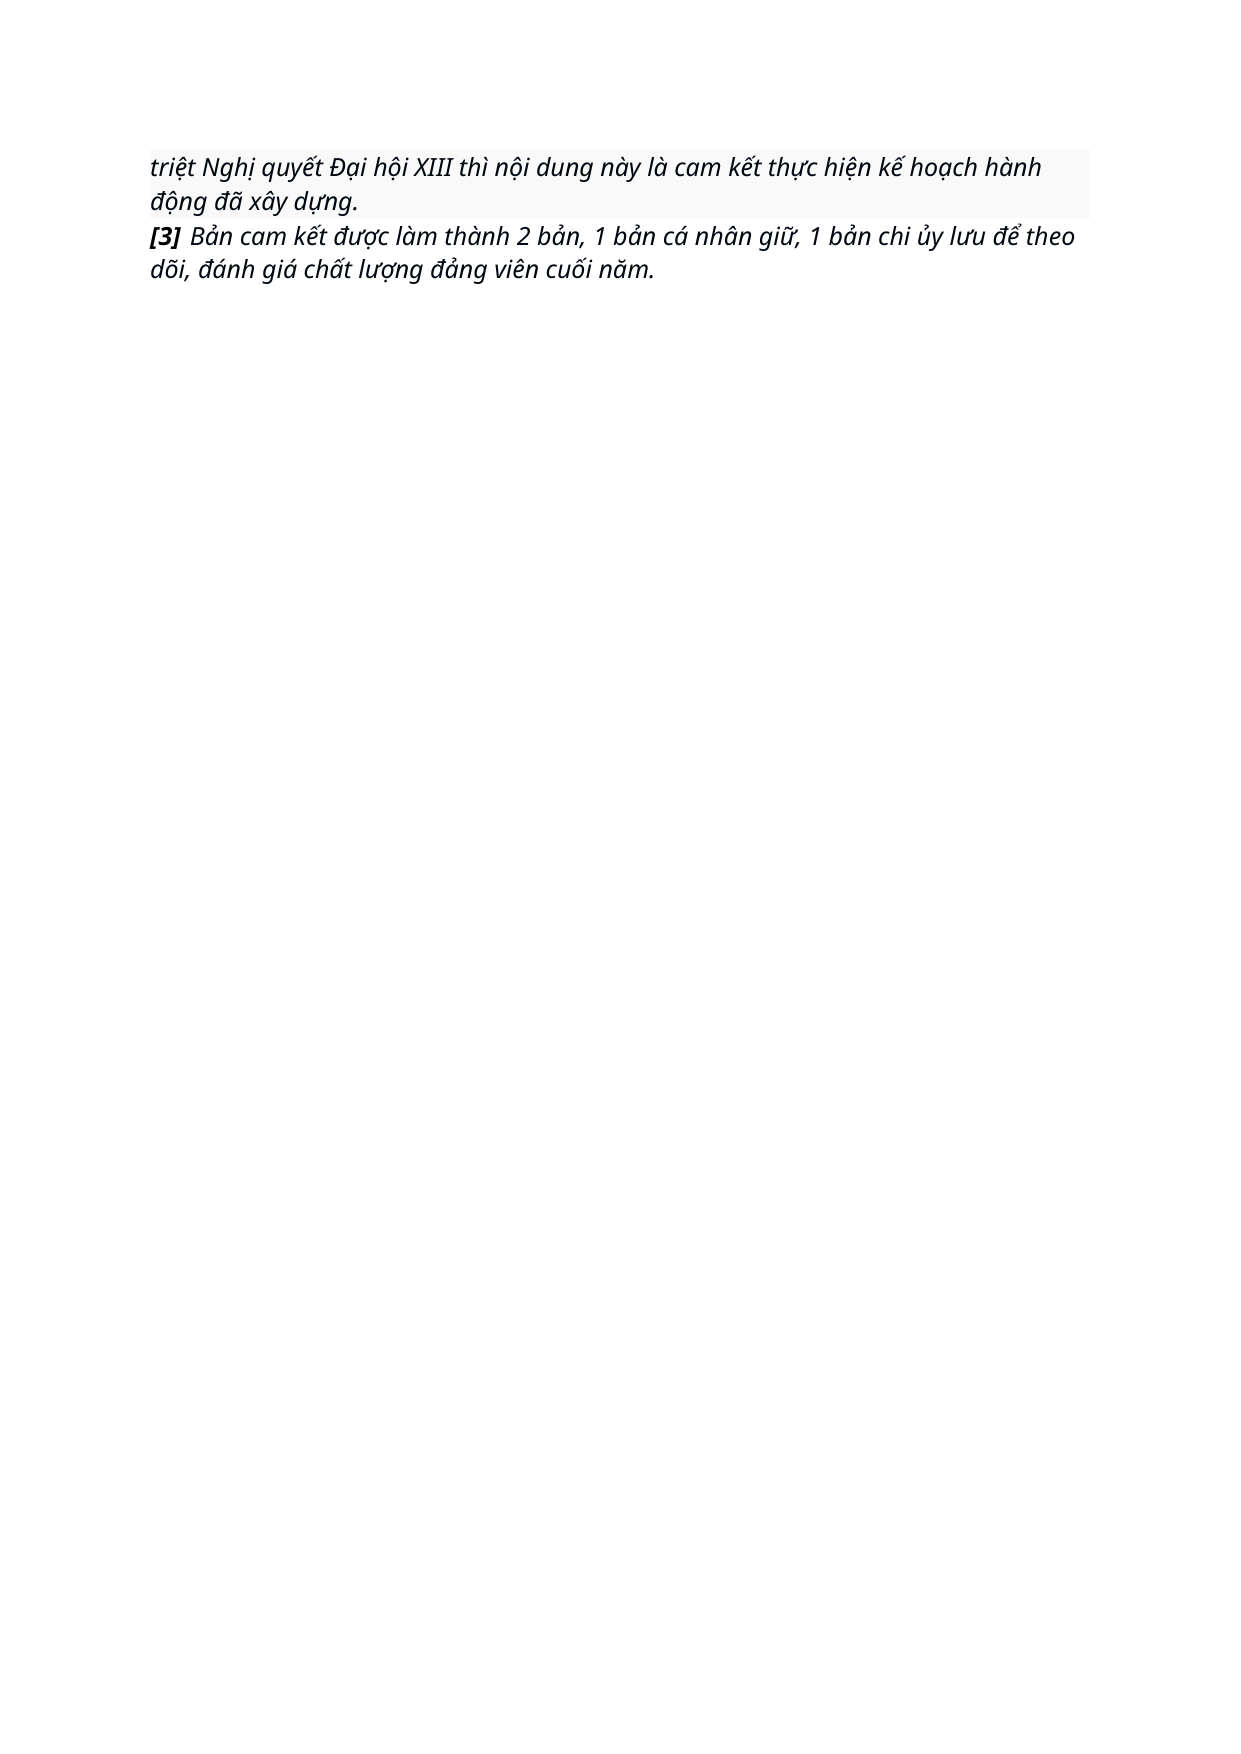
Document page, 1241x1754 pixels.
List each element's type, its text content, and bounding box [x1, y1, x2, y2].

text [3] Bản cam kết được làm thành 2 bản, 1 bản cá nhân giữ, 1 bản chi ủy lưu để theo dõi, đánh giá chất lượng đảng viên cuối năm. [150, 218, 1090, 286]
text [150, 150, 1090, 218]
